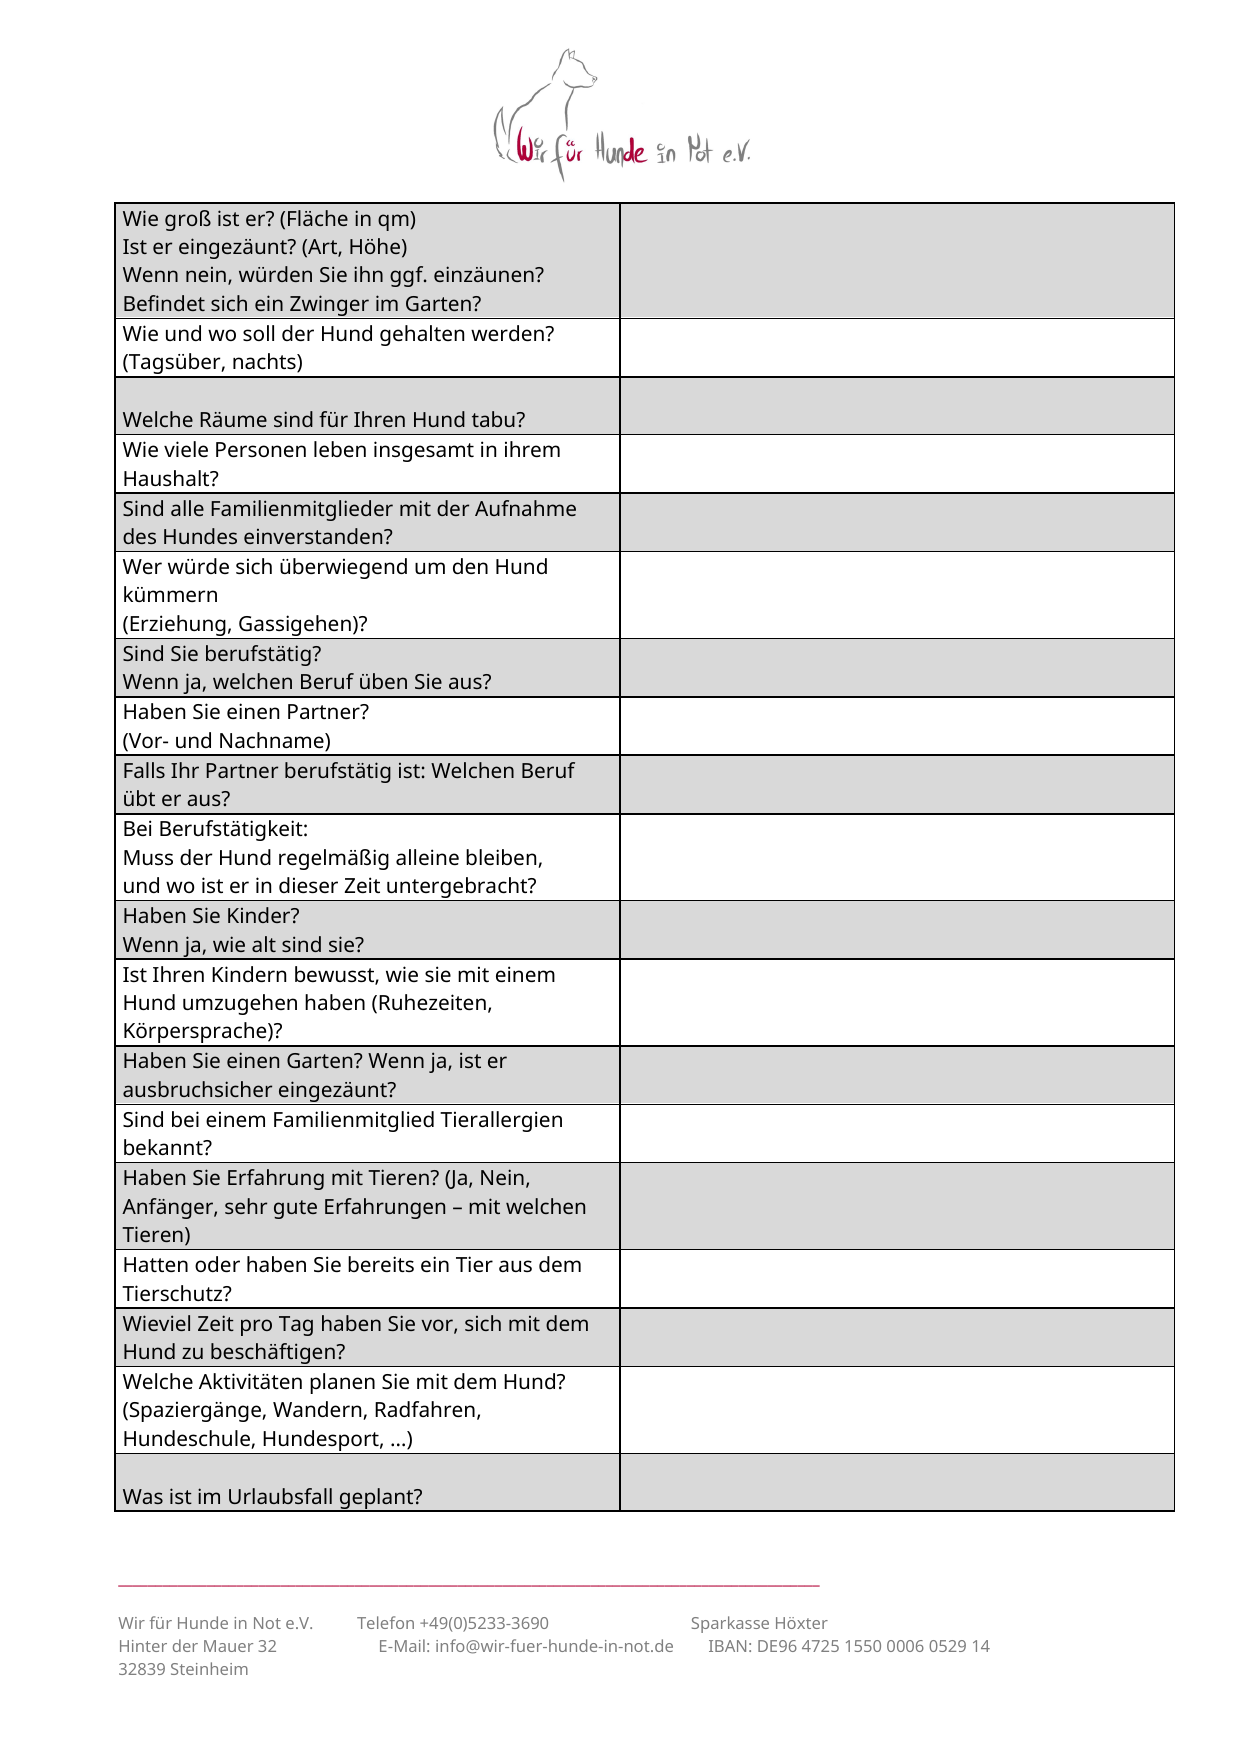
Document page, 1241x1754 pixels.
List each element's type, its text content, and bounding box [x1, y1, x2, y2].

table_cell [621, 319, 1174, 376]
table_cell [621, 1250, 1174, 1307]
table_cell Haben Sie einen Partner? (Vor- und Nachname) [116, 698, 619, 754]
table_cell [621, 552, 1174, 637]
table_cell Hatten oder haben Sie bereits ein Tier aus dem Tierschutz? [116, 1250, 619, 1307]
table_cell Bei Berufstätigkeit: Muss der Hund regelmäßig alleine bleiben, und wo ist er in dieser Zeit untergebracht? [116, 815, 619, 900]
picture [476, 36, 764, 189]
table_cell [621, 815, 1174, 900]
table_cell [621, 901, 1174, 958]
table_cell Wer würde sich überwiegend um den Hund kümmern (Erziehung, Gassigehen)? [116, 552, 619, 637]
table_cell [621, 1047, 1174, 1103]
table_cell [621, 1163, 1174, 1249]
table_cell Falls Ihr Partner berufstätig ist: Welchen Beruf übt er aus? [116, 756, 619, 813]
table_cell [621, 1105, 1174, 1162]
table_cell Sind Sie berufstätig? Wenn ja, welchen Beruf üben Sie aus? [116, 639, 619, 696]
table_cell [621, 960, 1174, 1045]
table_cell Welche Räume sind für Ihren Hund tabu? [116, 378, 619, 434]
table_cell [621, 435, 1174, 492]
table_cell Was ist im Urlaubsfall geplant? [116, 1454, 619, 1510]
table_cell [621, 1367, 1174, 1452]
table_cell [621, 756, 1174, 813]
table_cell Haben Sie Kinder? Wenn ja, wie alt sind sie? [116, 901, 619, 958]
table_cell Wieviel Zeit pro Tag haben Sie vor, sich mit dem Hund zu beschäftigen? [116, 1309, 619, 1366]
table_cell Wie und wo soll der Hund gehalten werden? (Tagsüber, nachts) [116, 319, 619, 376]
table_cell [621, 204, 1174, 317]
table_cell [621, 698, 1174, 754]
table_cell Welche Aktivitäten planen Sie mit dem Hund? (Spaziergänge, Wandern, Radfahren, Hundeschule, Hundesport, …) [116, 1367, 619, 1452]
table_cell [621, 639, 1174, 696]
table_cell [621, 1309, 1174, 1366]
table_cell Wie viele Personen leben insgesamt in ihrem Haushalt? [116, 435, 619, 492]
table_cell [621, 1454, 1174, 1510]
table_cell [621, 378, 1174, 434]
table_cell Sind alle Familienmitglieder mit der Aufnahme des Hundes einverstanden? [116, 494, 619, 551]
table_cell Haben Sie Erfahrung mit Tieren? (Ja, Nein, Anfänger, sehr gute Erfahrungen – mit welchen Tieren) [116, 1163, 619, 1249]
table_cell [621, 494, 1174, 551]
table_cell Ist Ihren Kindern bewusst, wie sie mit einem Hund umzugehen haben (Ruhezeiten, Körpersprache)? [116, 960, 619, 1045]
table_cell Haben Sie einen Garten? Wenn ja, ist er ausbruchsicher eingezäunt? [116, 1047, 619, 1103]
table_cell Sind bei einem Familienmitglied Tierallergien bekannt? [116, 1105, 619, 1162]
